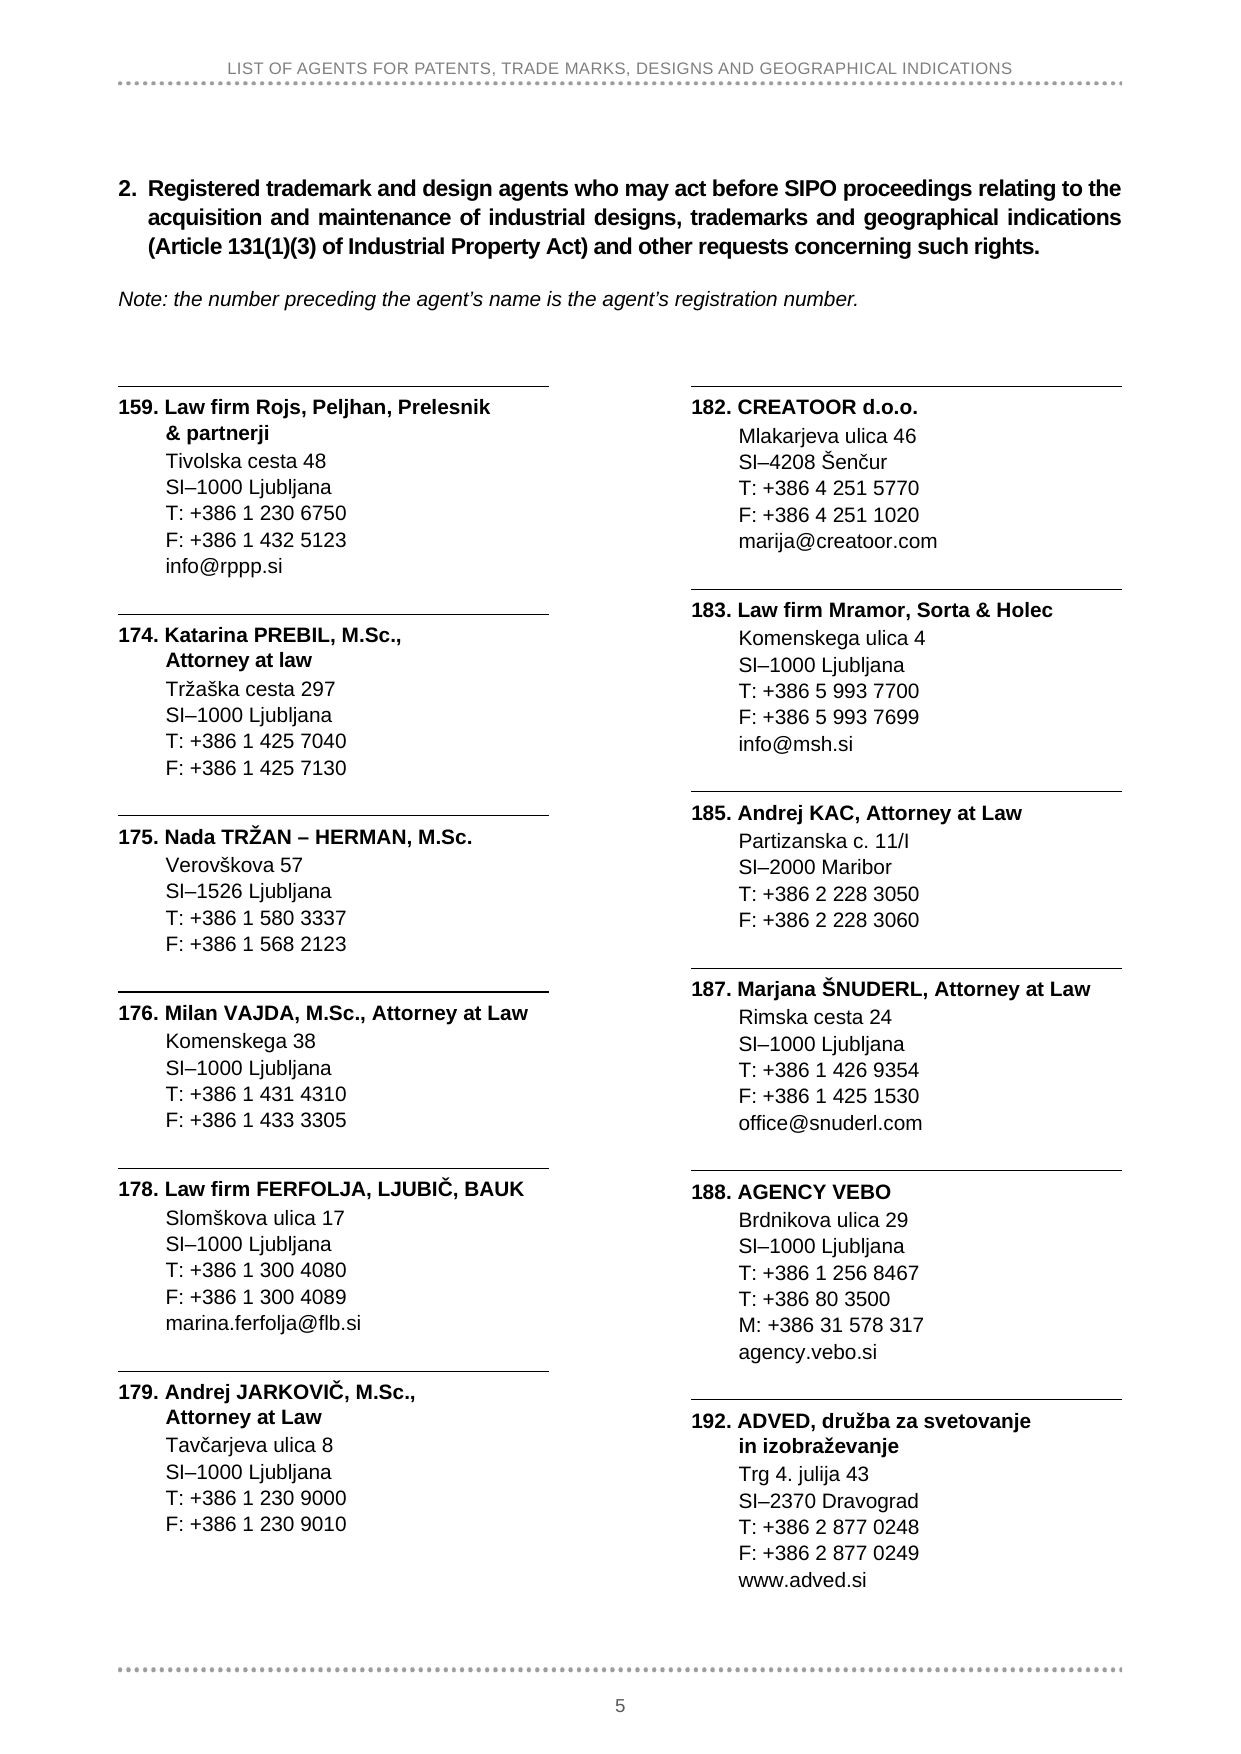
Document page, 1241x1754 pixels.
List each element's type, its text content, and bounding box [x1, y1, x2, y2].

text Tavčarjeva ulica 8 SI–1000 Ljubljana T: +386 1 230 9000 F: +386 1 230 9010 [165, 1433, 549, 1536]
subtitle 159. Law firm Rojs, Peljhan, Prelesnik & partnerji [118, 387, 549, 444]
text Verovškova 57 SI–1526 Ljubljana T: +386 1 580 3337 F: +386 1 568 2123 [165, 853, 549, 956]
picture [118, 1665, 1123, 1674]
subtitle 182. Creatoor d.o.o. [691, 387, 1122, 419]
subtitle 175. Nada Tržan – Herman, M.Sc. [118, 816, 549, 848]
list Registered trademark and design agents who may act before SIPO proceedings relating to the acquisition and maintenance of industrial designs, trademarks and geographical indications (Article 131(1)(3) of Industrial Property Act) and other requests concerning such rights. [118, 175, 1122, 259]
subtitle 192. ADVED, družba za svetovanje in izobraževanje [691, 1400, 1122, 1458]
text Komenskega ulica 4 SI–1000 Ljubljana T: +386 5 993 7700 F: +386 5 993 7699 info@msh.si [738, 626, 1122, 756]
text Tržaška cesta 297 SI–1000 Ljubljana T: +386 1 425 7040 F: +386 1 425 7130 [165, 676, 549, 779]
text Slomškova ulica 17 SI–1000 Ljubljana T: +386 1 300 4080 F: +386 1 300 4089 marina.ferfolja@flb.si [165, 1205, 549, 1335]
subtitle 187. Marjana Šnuderl, Attorney at Law [691, 969, 1122, 1001]
text Komenskega 38 SI–1000 Ljubljana T: +386 1 431 4310 F: +386 1 433 3305 [165, 1029, 549, 1132]
subtitle 176. Milan Vajda, M.Sc., Attorney at Law [118, 993, 549, 1025]
text Brdnikova ulica 29 SI–1000 Ljubljana T: +386 1 256 8467 T: +386 80 3500 M: +386 31 578 317 agency.vebo.si [738, 1208, 1122, 1364]
text Partizanska c. 11/I SI–2000 Maribor T: +386 2 228 3050 F: +386 2 228 3060 [738, 829, 1122, 932]
text Note: the number preceding the agent’s name is the agent’s registration number. [118, 287, 1122, 311]
text Trg 4. julija 43 SI–2370 Dravograd T: +386 2 877 0248 F: +386 2 877 0249 www.adved.si [738, 1462, 1122, 1591]
text Mlakarjeva ulica 46 SI–4208 Šenčur T: +386 4 251 5770 F: +386 4 251 1020 marija@creatoor.com [738, 423, 1122, 553]
text Tivolska cesta 48 SI–1000 Ljubljana T: +386 1 230 6750 F: +386 1 432 5123 info@rppp.si [165, 448, 549, 578]
subtitle 178. Law firm FERFOLJA, LJUBIČ, BAUK [118, 1169, 549, 1201]
subtitle 179. Andrej Jarkovič, M.Sc., Attorney at Law [118, 1372, 549, 1429]
subtitle 183. Law firm Mramor, Sorta & Holec [691, 590, 1122, 622]
subtitle 185. Andrej Kac, Attorney at Law [691, 792, 1122, 824]
subtitle 188. AgencY VEBO [691, 1171, 1122, 1204]
picture [118, 79, 1123, 87]
text Rimska cesta 24 SI–1000 Ljubljana T: +386 1 426 9354 F: +386 1 425 1530 office@snuderl.com [738, 1005, 1122, 1134]
subtitle 174. Katarina Prebil, M.Sc., Attorney at law [118, 615, 549, 672]
